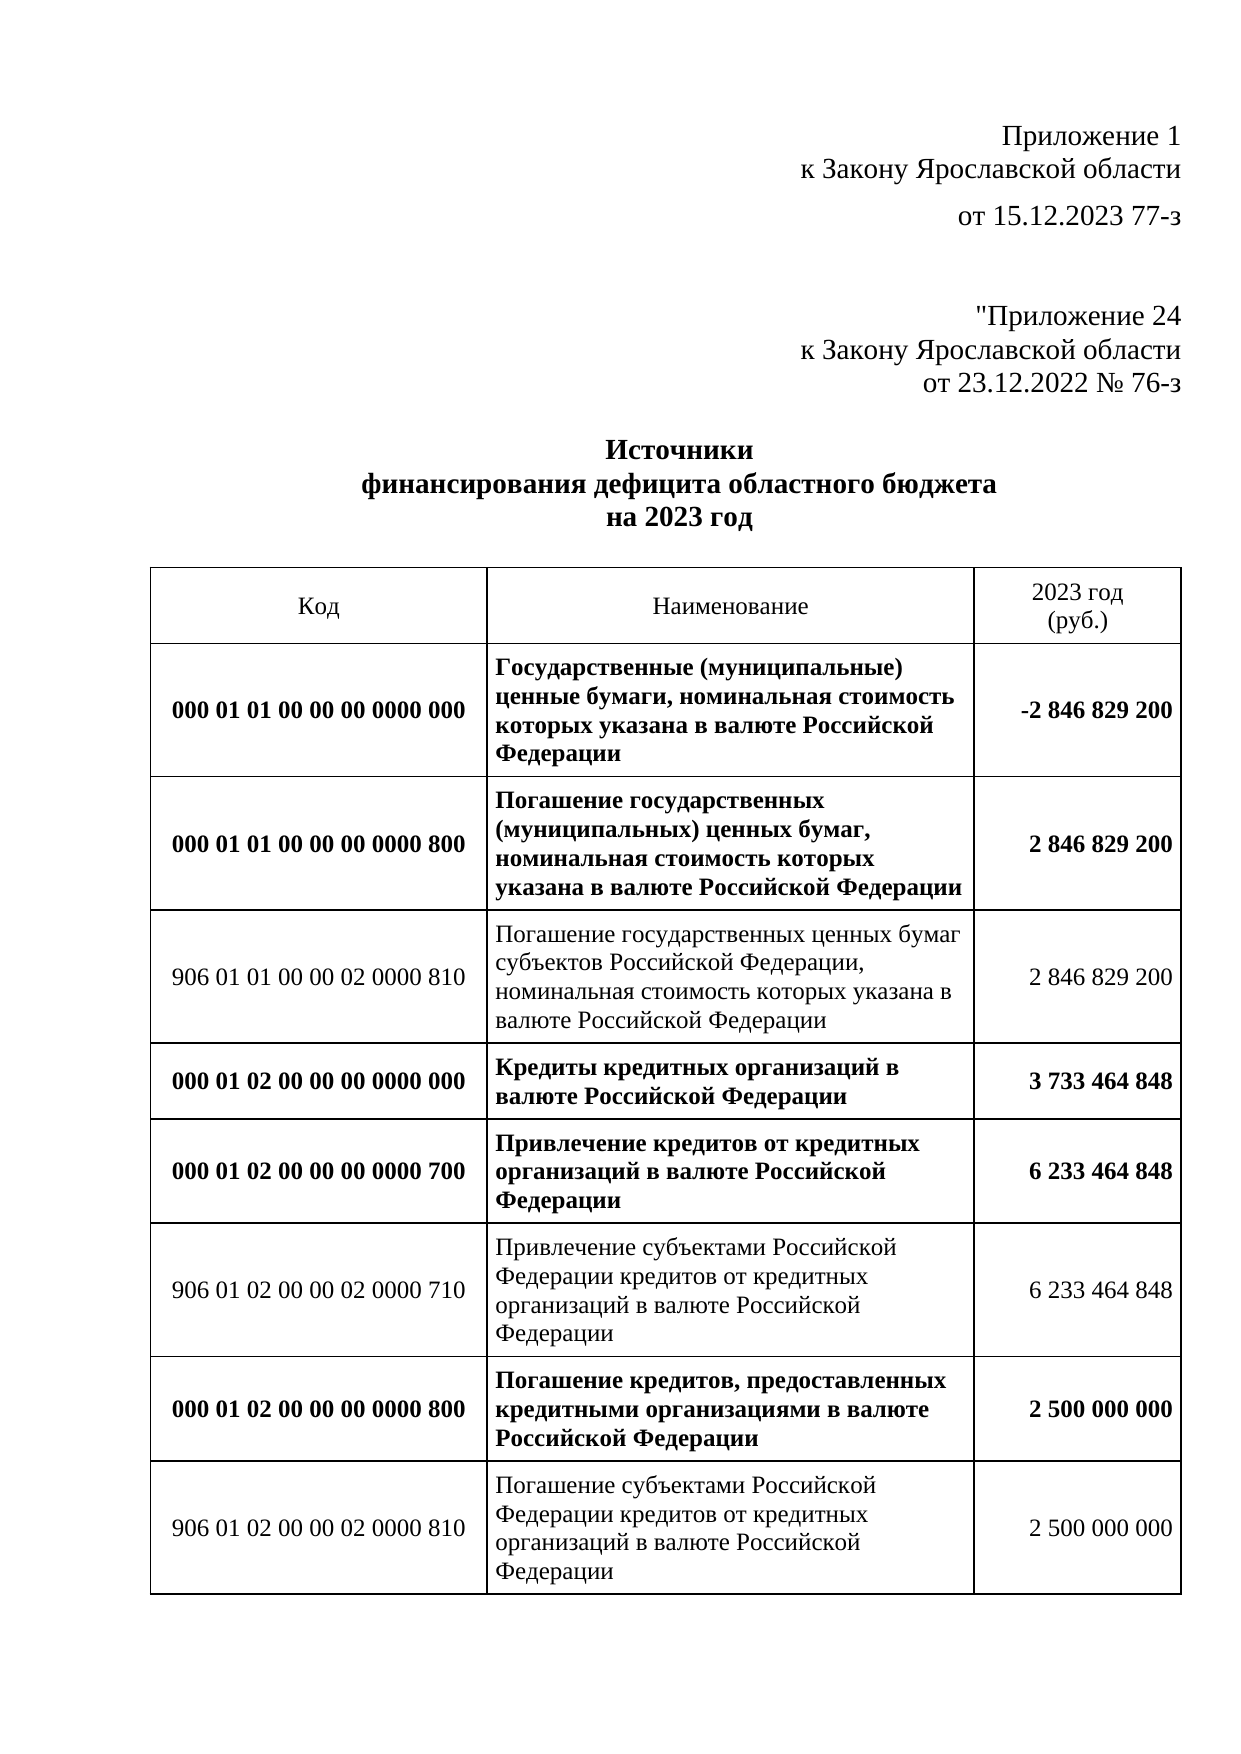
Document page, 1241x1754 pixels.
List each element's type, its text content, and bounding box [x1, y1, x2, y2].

table_cell 2 846 829 200 [975, 911, 1180, 1042]
table_cell Погашение субъектами Российской Федерации кредитов от кредитных организаций в валюте Российской Федерации [488, 1462, 973, 1593]
table_header Наименование [488, 568, 973, 642]
table_cell Привлечение кредитов от кредитных организаций в валюте Российской Федерации [488, 1120, 973, 1222]
table_cell 2 500 000 000 [975, 1357, 1180, 1460]
table_cell Государственные (муниципальные) ценные бумаги, номинальная стоимость которых указана в валюте Российской Федерации [488, 644, 973, 776]
table_cell Погашение кредитов, предоставленных кредитными организациями в валюте Российской Федерации [488, 1357, 973, 1460]
table_cell Привлечение субъектами Российской Федерации кредитов от кредитных организаций в валюте Российской Федерации [488, 1224, 973, 1356]
text финансирования дефицита областного бюджета [177, 466, 1181, 499]
table_cell -2 846 829 200 [975, 644, 1180, 776]
text к Закону Ярославской области [265, 152, 1181, 185]
text Приложение 1 [265, 118, 1181, 152]
table_cell 000 01 02 00 00 00 0000 800 [151, 1357, 486, 1460]
text от 15.12.2023 77-з [635, 198, 1181, 231]
table_cell 906 01 02 00 00 02 0000 710 [151, 1224, 486, 1356]
table_header 2023 год (руб.) [975, 568, 1180, 642]
table_cell 6 233 464 848 [975, 1120, 1180, 1222]
table_cell Кредиты кредитных организаций в валюте Российской Федерации [488, 1044, 973, 1118]
table_cell 3 733 464 848 [975, 1044, 1180, 1118]
table_cell 000 01 01 00 00 00 0000 000 [151, 644, 486, 776]
table_cell 000 01 02 00 00 00 0000 700 [151, 1120, 486, 1222]
text к Закону Ярославской области [177, 332, 1181, 365]
text от 23.12.2022 № 76-з [177, 365, 1181, 399]
table_cell 906 01 02 00 00 02 0000 810 [151, 1462, 486, 1593]
table_cell 6 233 464 848 [975, 1224, 1180, 1356]
table_cell 906 01 01 00 00 02 0000 810 [151, 911, 486, 1042]
table_cell 2 500 000 000 [975, 1462, 1180, 1593]
table_cell 000 01 01 00 00 00 0000 800 [151, 777, 486, 909]
text на 2023 год [177, 499, 1181, 533]
table_cell 000 01 02 00 00 00 0000 000 [151, 1044, 486, 1118]
text Источники [177, 432, 1181, 466]
table_cell Погашение государственных (муниципальных) ценных бумаг, номинальная стоимость которых указана в валюте Российской Федерации [488, 777, 973, 909]
text "Приложение 24 [177, 298, 1181, 332]
table_cell 2 846 829 200 [975, 777, 1180, 909]
table_header Код [151, 568, 486, 642]
table_cell Погашение государственных ценных бумаг субъектов Российской Федерации, номинальная стоимость которых указана в валюте Российской Федерации [488, 911, 973, 1042]
